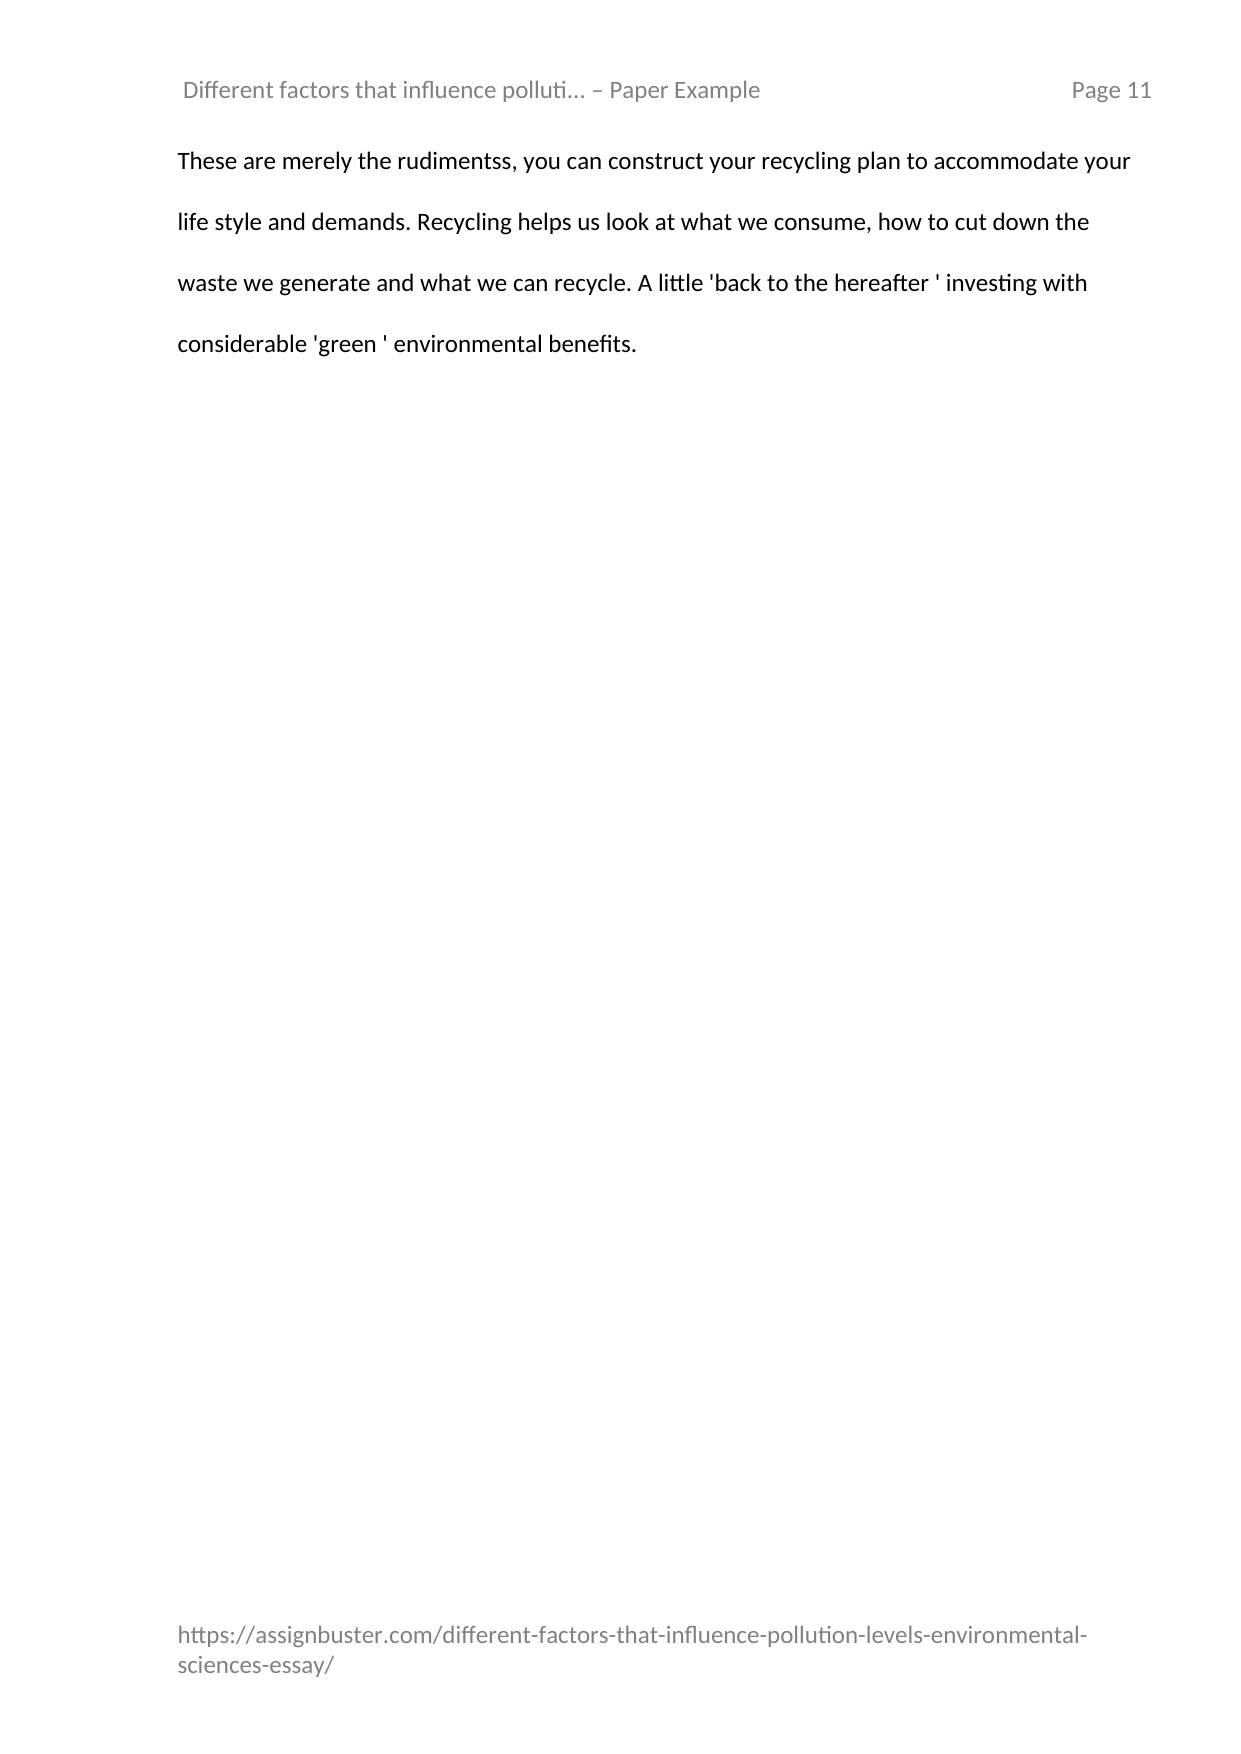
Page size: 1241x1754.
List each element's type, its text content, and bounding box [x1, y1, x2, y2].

text These are merely the rudimentss, you can construct your recycling plan to accommodate your life style and demands. Recycling helps us look at what we consume, how to cut down the waste we generate and what we can recycle. A little 'back to the hereafter ' investing with considerable 'green ' environmental benefits. [177, 145, 1152, 359]
